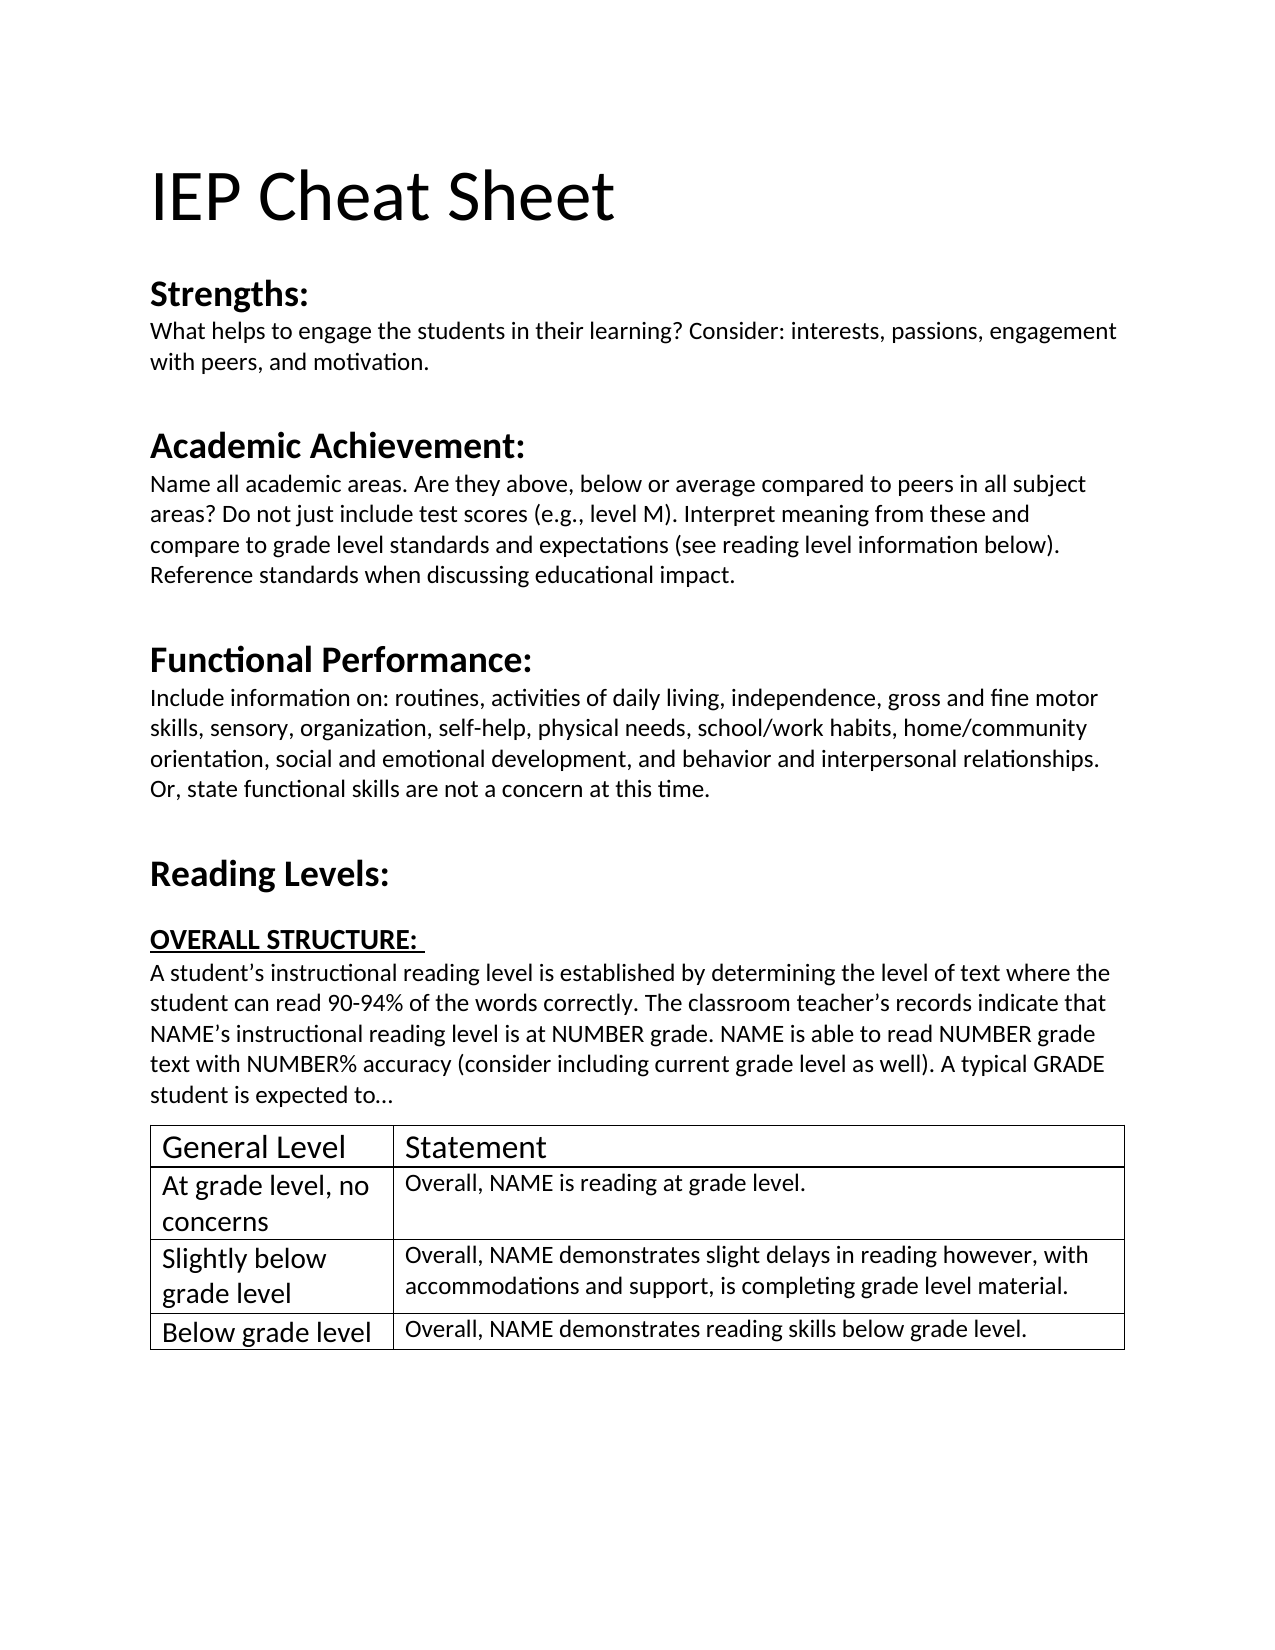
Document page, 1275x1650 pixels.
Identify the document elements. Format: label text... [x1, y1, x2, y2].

text Include information on: routines, activities of daily living, independence, gross and fine motor skills, sensory, organization, self-help, physical needs, school/work habits, home/community orientation, social and emotional development, and behavior and interpersonal relationships. Or, state functional skills are not a concern at this time. [150, 682, 1125, 804]
text Reading Levels: [150, 850, 1125, 896]
table_header General Level [151, 1126, 393, 1166]
table_cell Overall, NAME is reading at grade level. [394, 1168, 1124, 1239]
table_cell Slightly below grade level [151, 1240, 393, 1313]
text A student’s instructional reading level is established by determining the level of text where the student can read 90-94% of the words correctly. The classroom teacher’s records indicate that NAME’s instructional reading level is at NUMBER grade. NAME is able to read NUMBER grade text with NUMBER% accuracy (consider including current grade level as well). A typical GRADE student is expected to… [150, 957, 1125, 1109]
text Academic Achievement: [150, 422, 1125, 468]
table_cell At grade level, no concerns [151, 1168, 393, 1239]
table_header Statement [394, 1126, 1124, 1166]
text IEP Cheat Sheet [150, 150, 1125, 239]
text OVERALL STRUCTURE: [150, 921, 1125, 957]
table_cell Overall, NAME demonstrates reading skills below grade level. [394, 1314, 1124, 1349]
text What helps to engage the students in their learning? Consider: interests, passions, engagement with peers, and motivation. [150, 315, 1125, 376]
table_cell Below grade level [151, 1314, 393, 1349]
text Name all academic areas. Are they above, below or average compared to peers in all subject areas? Do not just include test scores (e.g., level M). Interpret meaning from these and compare to grade level standards and expectations (see reading level information below). Reference standards when discussing educational impact. [150, 468, 1125, 590]
table_cell Overall, NAME demonstrates slight delays in reading however, with accommodations and support, is completing grade level material. [394, 1240, 1124, 1313]
text Strengths: [150, 269, 1125, 315]
text Functional Performance: [150, 636, 1125, 682]
